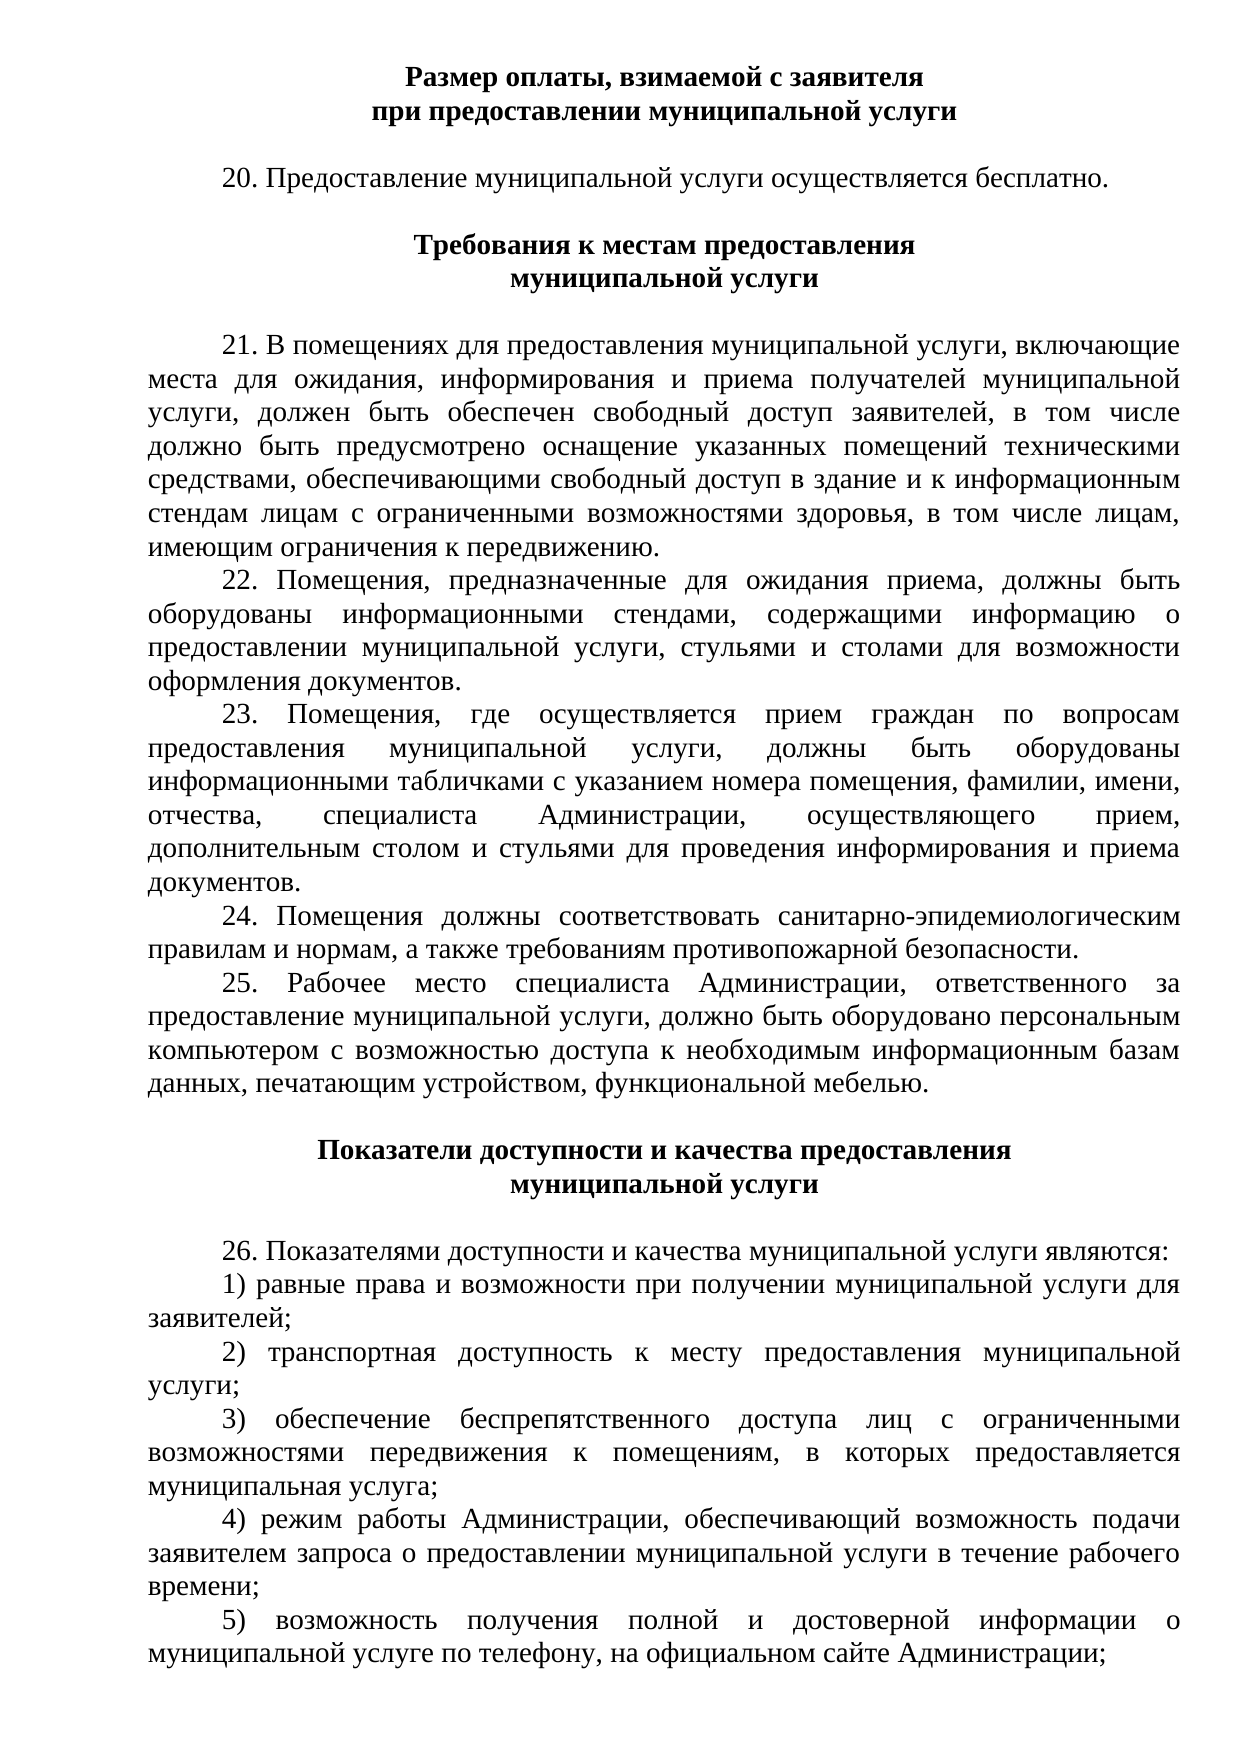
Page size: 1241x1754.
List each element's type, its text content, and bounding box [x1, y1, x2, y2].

text Размер оплаты, взимаемой с заявителя [148, 59, 1181, 93]
text 24. Помещения должны соответствовать санитарно-эпидемиологическим правилам и нормам, а также требованиям противопожарной безопасности. [148, 898, 1181, 965]
text 2) транспортная доступность к месту предоставления муниципальной услуги; [148, 1334, 1181, 1401]
text 1) равные права и возможности при получении муниципальной услуги для заявителей; [148, 1267, 1181, 1334]
text 20. Предоставление муниципальной услуги осуществляется бесплатно. [148, 160, 1181, 193]
text 26. Показателями доступности и качества муниципальной услуги являются: [148, 1233, 1181, 1267]
text муниципальной услуги [148, 1166, 1181, 1199]
text Показатели доступности и качества предоставления [148, 1132, 1181, 1166]
text 4) режим работы Администрации, обеспечивающий возможность подачи заявителем запроса о предоставлении муниципальной услуги в течение рабочего времени; [148, 1501, 1181, 1602]
text при предоставлении муниципальной услуги [148, 93, 1181, 126]
text Требования к местам предоставления [148, 227, 1181, 260]
text муниципальной услуги [148, 260, 1181, 294]
text 23. Помещения, где осуществляется прием граждан по вопросам предоставления муниципальной услуги, должны быть оборудованы информационными табличками с указанием номера помещения, фамилии, имени, отчества, специалиста Администрации, осуществляющего прием, дополнительным столом и стульями для проведения информирования и приема документов. [148, 696, 1181, 898]
text 5) возможность получения полной и достоверной информации о муниципальной услуге по телефону, на официальном сайте Администрации; [148, 1602, 1181, 1669]
text 3) обеспечение беспрепятственного доступа лиц с ограниченными возможностями передвижения к помещениям, в которых предоставляется муниципальная услуга; [148, 1401, 1181, 1501]
text 22. Помещения, предназначенные для ожидания приема, должны быть оборудованы информационными стендами, содержащими информацию о предоставлении муниципальной услуги, стульями и столами для возможности оформления документов. [148, 562, 1181, 696]
text 25. Рабочее место специалиста Администрации, ответственного за предоставление муниципальной услуги, должно быть оборудовано персональным компьютером с возможностью доступа к необходимым информационным базам данных, печатающим устройством, функциональной мебелью. [148, 965, 1181, 1099]
text 21. В помещениях для предоставления муниципальной услуги, включающие места для ожидания, информирования и приема получателей муниципальной услуги, должен быть обеспечен свободный доступ заявителей, в том числе должно быть предусмотрено оснащение указанных помещений техническими средствами, обеспечивающими свободный доступ в здание и к информационным стендам лицам с ограниченными возможностями здоровья, в том числе лицам, имеющим ограничения к передвижению. [148, 327, 1181, 562]
